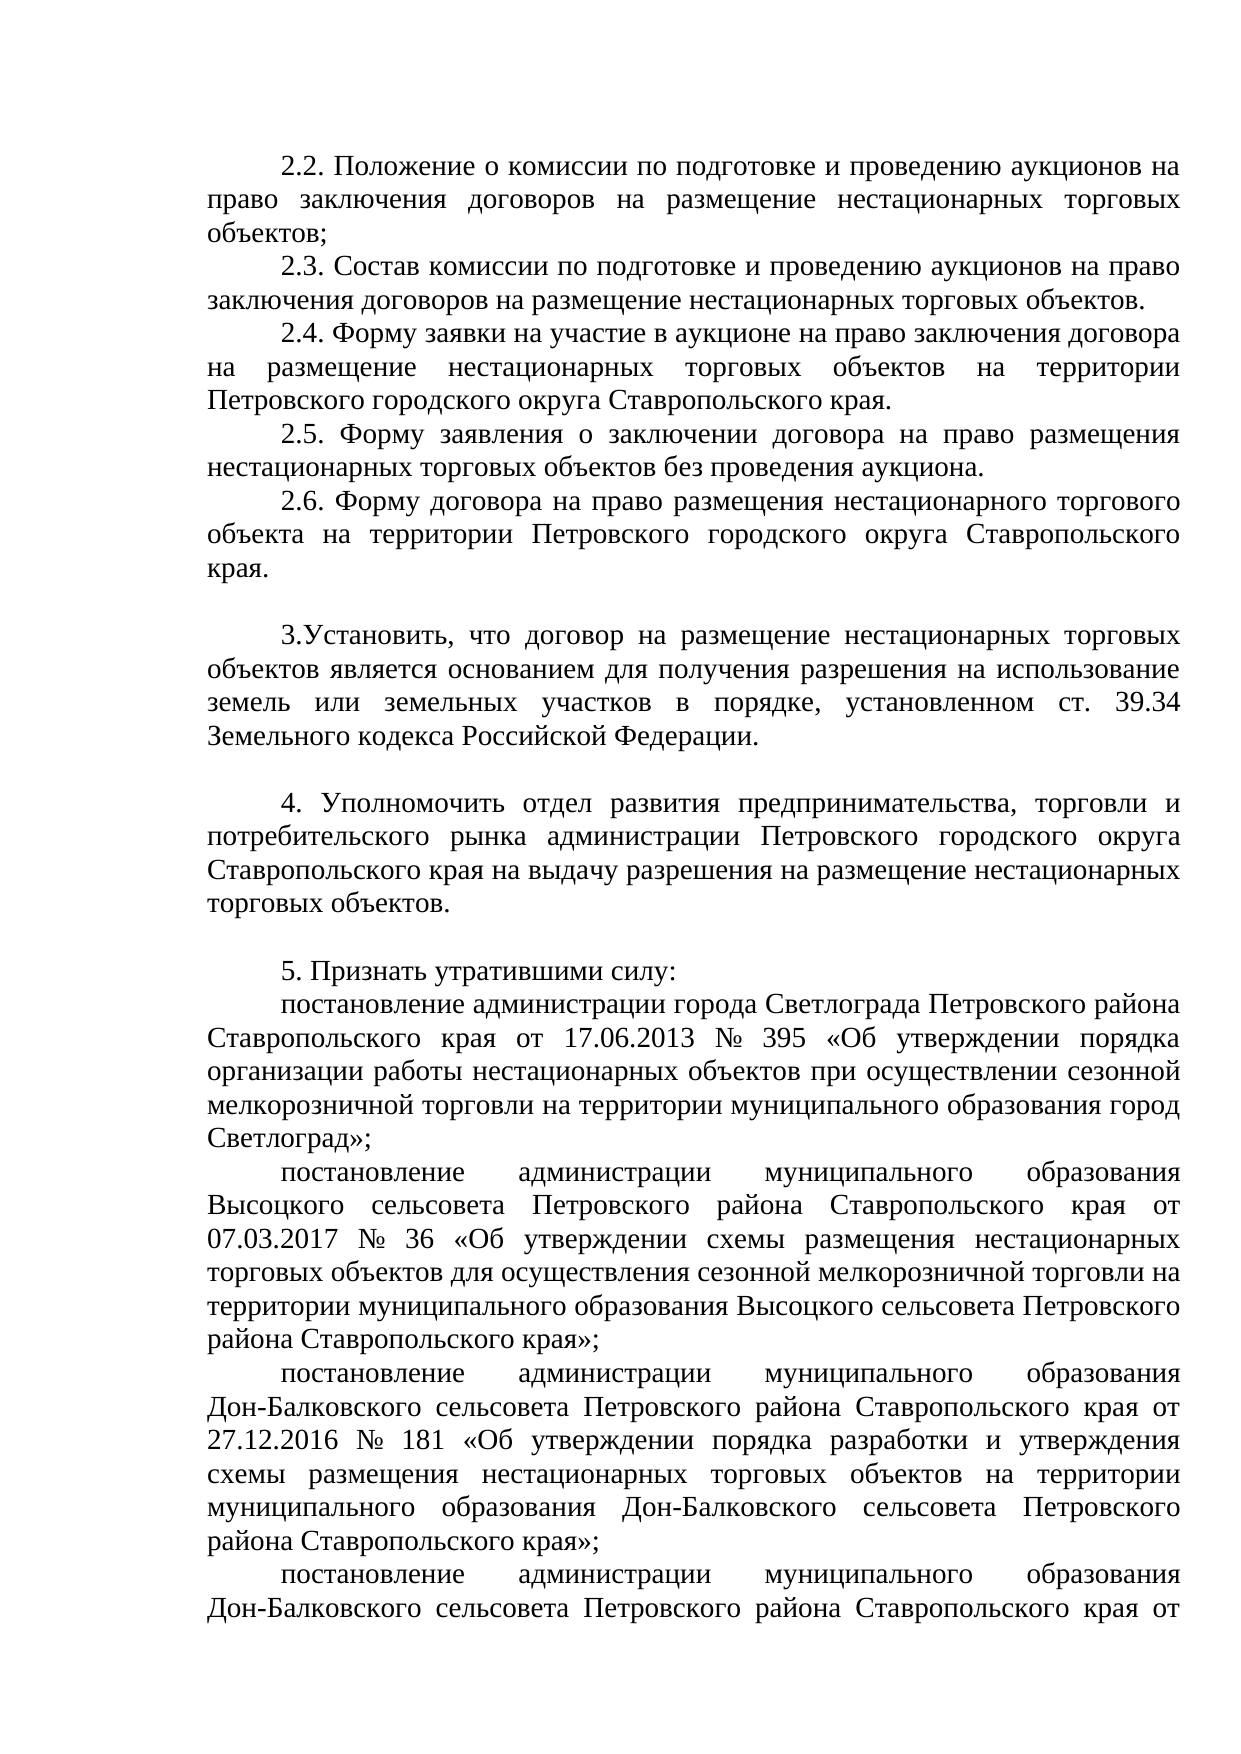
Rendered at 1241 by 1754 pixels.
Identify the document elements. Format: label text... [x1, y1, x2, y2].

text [207, 1556, 1181, 1623]
text 2.4. Форму заявки на участие в аукционе на право заключения договора на размещение нестационарных торговых объектов на территории Петровского городского округа Ставропольского края. [207, 315, 1181, 416]
text 5. Признать утратившими силу: [207, 953, 1181, 986]
text 2.6. Форму договора на право размещения нестационарного торгового объекта на территории Петровского городского округа Ставропольского края. [207, 483, 1181, 584]
text 2.2. Положение о комиссии по подготовке и проведению аукционов на право заключения договоров на размещение нестационарных торговых объектов; [207, 148, 1181, 248]
text постановление администрации города Светлограда Петровского района Ставропольского края от 17.06.2013 № 395 «Об утверждении порядка организации работы нестационарных объектов при осуществлении сезонной мелкорозничной торговли на территории муниципального образования город Светлоград»; [207, 986, 1181, 1154]
text постановление администрации муниципального образования Дон-Балковского сельсовета Петровского района Ставропольского края от 27.12.2016 № 181 «Об утверждении порядка разработки и утверждения схемы размещения нестационарных торговых объектов на территории муниципального образования Дон-Балковского сельсовета Петровского района Ставропольского края»; [207, 1355, 1181, 1556]
text 2.5. Форму заявления о заключении договора на право размещения нестационарных торговых объектов без проведения аукциона. [207, 416, 1181, 483]
text постановление администрации муниципального образования Высоцкого сельсовета Петровского района Ставропольского края от 07.03.2017 № 36 «Об утверждении схемы размещения нестационарных торговых объектов для осуществления сезонной мелкорозничной торговли на территории муниципального образования Высоцкого сельсовета Петровского района Ставропольского края»; [207, 1154, 1181, 1355]
text 3.Установить, что договор на размещение нестационарных торговых объектов является основанием для получения разрешения на использование земель или земельных участков в порядке, установленном ст. 39.34 Земельного кодекса Российской Федерации. [207, 617, 1181, 751]
text 4. Уполномочить отдел развития предпринимательства, торговли и потребительского рынка администрации Петровского городского округа Ставропольского края на выдачу разрешения на размещение нестационарных торговых объектов. [207, 785, 1181, 919]
text 2.3. Состав комиссии по подготовке и проведению аукционов на право заключения договоров на размещение нестационарных торговых объектов. [207, 248, 1181, 315]
